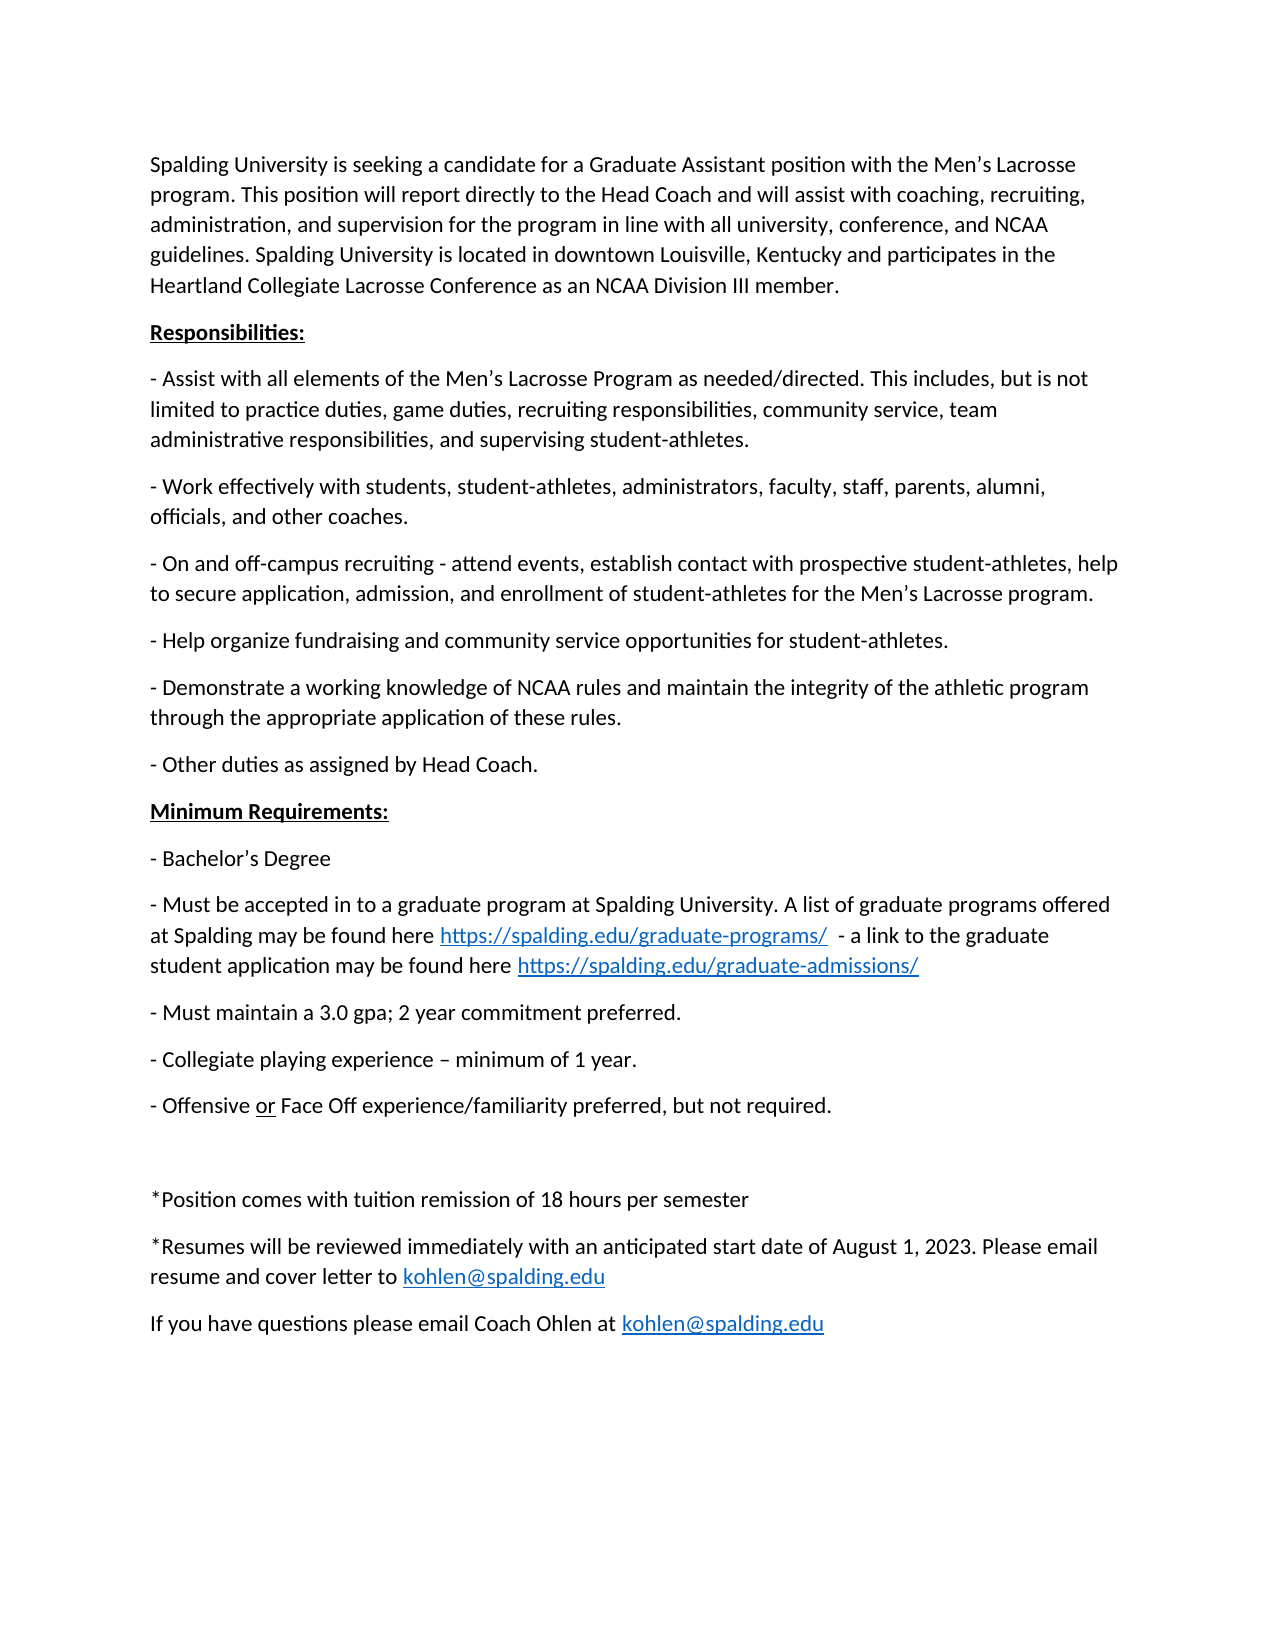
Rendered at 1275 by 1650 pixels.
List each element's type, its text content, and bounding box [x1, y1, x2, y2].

text *Position comes with tuition remission of 18 hours per semester [150, 1185, 1125, 1213]
text - Bachelor’s Degree [150, 844, 1125, 872]
text - Must maintain a 3.0 gpa; 2 year commitment preferred. [150, 998, 1125, 1026]
text - Other duties as assigned by Head Coach. [150, 750, 1125, 778]
text - Demonstrate a working knowledge of NCAA rules and maintain the integrity of the athletic program through the appropriate application of these rules. [150, 673, 1125, 731]
text *Resumes will be reviewed immediately with an anticipated start date of August 1, 2023. Please email resume and cover letter to kohlen@spalding.edu [150, 1232, 1125, 1291]
text - On and off-campus recruiting - attend events, establish contact with prospective student-athletes, help to secure application, admission, and enrollment of student-athletes for the Men’s Lacrosse program. [150, 549, 1125, 607]
text If you have questions please email Coach Ohlen at kohlen@spalding.edu [150, 1309, 1125, 1337]
text - Work effectively with students, student-athletes, administrators, faculty, staff, parents, alumni, officials, and other coaches. [150, 472, 1125, 530]
text Responsibilities: [150, 318, 1125, 346]
text - Help organize fundraising and community service opportunities for student-athletes. [150, 626, 1125, 654]
text Spalding University is seeking a candidate for a Graduate Assistant position with the Men’s Lacrosse program. This position will report directly to the Head Coach and will assist with coaching, recruiting, administration, and supervision for the program in line with all university, conference, and NCAA guidelines. Spalding University is located in downtown Louisville, Kentucky and participates in the Heartland Collegiate Lacrosse Conference as an NCAA Division III member. [150, 150, 1125, 299]
text - Offensive or Face Off experience/familiarity preferred, but not required. [150, 1092, 1125, 1120]
text - Must be accepted in to a graduate program at Spalding University. A list of graduate programs offered at Spalding may be found here https://spalding.edu/graduate-programs/ - a link to the graduate student application may be found here https://spalding.edu/graduate-admissions/ [150, 891, 1125, 979]
text Minimum Requirements: [150, 797, 1125, 825]
text - Collegiate playing experience – minimum of 1 year. [150, 1045, 1125, 1073]
text - Assist with all elements of the Men’s Lacrosse Program as needed/directed. This includes, but is not limited to practice duties, game duties, recruiting responsibilities, community service, team administrative responsibilities, and supervising student-athletes. [150, 364, 1125, 453]
